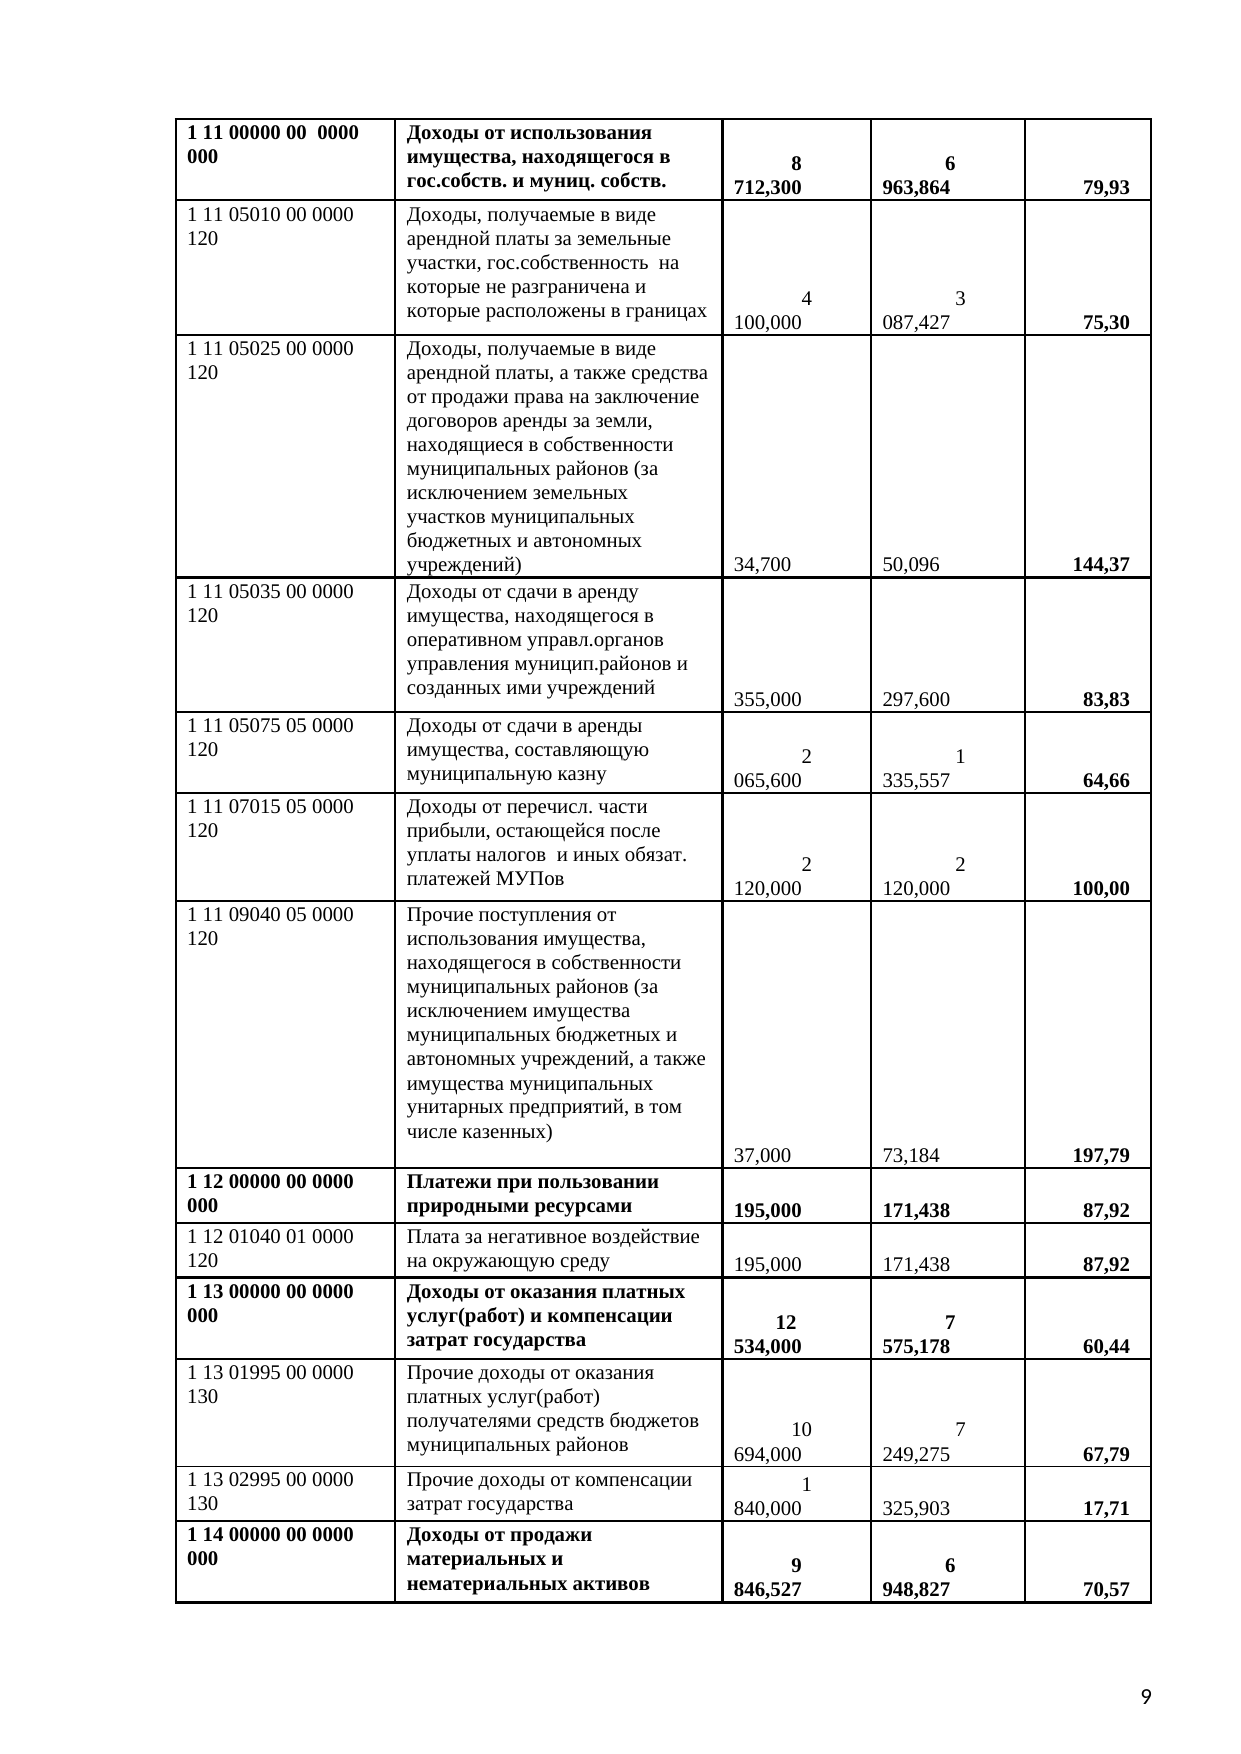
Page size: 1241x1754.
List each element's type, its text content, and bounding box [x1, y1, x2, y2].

table_cell 7 575,178 [872, 1279, 1024, 1358]
table_cell 1 11 07015 05 0000 120 [177, 794, 394, 900]
table_cell 1 11 05075 05 0000 120 [177, 713, 394, 792]
table_cell 73,184 [872, 902, 1024, 1167]
table_cell 6 948,827 [872, 1522, 1024, 1601]
table_cell 4 100,000 [724, 201, 870, 334]
table_cell 83,83 [1026, 579, 1150, 711]
table_cell 1 13 01995 00 0000 130 [177, 1360, 394, 1466]
table_cell 8 712,300 [724, 120, 870, 199]
table_cell 100,00 [1026, 794, 1150, 900]
table_cell 87,92 [1026, 1224, 1150, 1276]
table_cell 50,096 [872, 336, 1024, 576]
table_cell 17,71 [1026, 1467, 1150, 1520]
table_cell 1 11 00000 00 0000 000 [177, 120, 394, 199]
table_cell 1 12 01040 01 0000 120 [177, 1224, 394, 1276]
table_cell 1 335,557 [872, 713, 1024, 792]
table_cell 1 840,000 [724, 1467, 870, 1520]
table_cell 67,79 [1026, 1360, 1150, 1466]
table_cell 60,44 [1026, 1279, 1150, 1358]
table_cell 87,92 [1026, 1169, 1150, 1222]
table_cell Доходы от оказания платных услуг(работ) и компенсации затрат государства [396, 1279, 721, 1358]
table_cell Прочие доходы от компенсации затрат государства [396, 1467, 721, 1520]
table_cell Доходы, получаемые в виде арендной платы за земельные участки, гос.собственность на которые не разграничена и которые расположены в границах [396, 201, 721, 334]
table_cell Доходы от продажи материальных и нематериальных активов [396, 1522, 721, 1601]
table_cell 144,37 [1026, 336, 1150, 576]
table_cell Прочие поступления от использования имущества, находящегося в собственности муниципальных районов (за исключением имущества муниципальных бюджетных и автономных учреждений, а также имущества муниципальных унитарных предприятий, в том числе казенных) [396, 902, 721, 1167]
table_cell Плата за негативное воздействие на окружающую среду [396, 1224, 721, 1276]
table_cell 1 12 00000 00 0000 000 [177, 1169, 394, 1222]
table_cell 195,000 [724, 1224, 870, 1276]
table_cell 171,438 [872, 1224, 1024, 1276]
table_cell 75,30 [1026, 201, 1150, 334]
table_cell 12 534,000 [724, 1279, 870, 1358]
table_cell 1 11 05010 00 0000 120 [177, 201, 394, 334]
table_cell 197,79 [1026, 902, 1150, 1167]
table_cell 10 694,000 [724, 1360, 870, 1466]
table_cell 6 963,864 [872, 120, 1024, 199]
table_cell 64,66 [1026, 713, 1150, 792]
table_cell Прочие доходы от оказания платных услуг(работ) получателями средств бюджетов муниципальных районов [396, 1360, 721, 1466]
table_cell 355,000 [724, 579, 870, 711]
table_cell 34,700 [724, 336, 870, 576]
table_cell 2 120,000 [724, 794, 870, 900]
table_cell Доходы от сдачи в аренду имущества, находящегося в оперативном управл.органов управления муницип.районов и созданных ими учреждений [396, 579, 721, 711]
table_cell 79,93 [1026, 120, 1150, 199]
table_cell 297,600 [872, 579, 1024, 711]
table_cell 1 11 05025 00 0000 120 [177, 336, 394, 576]
table_cell 1 11 05035 00 0000 120 [177, 579, 394, 711]
table_cell 7 249,275 [872, 1360, 1024, 1466]
table_cell 1 14 00000 00 0000 000 [177, 1522, 394, 1601]
table_cell 3 087,427 [872, 201, 1024, 334]
table_cell 1 13 02995 00 0000 130 [177, 1467, 394, 1520]
table_cell 2 065,600 [724, 713, 870, 792]
table_cell 1 11 09040 05 0000 120 [177, 902, 394, 1167]
table_cell 171,438 [872, 1169, 1024, 1222]
table_cell Доходы, получаемые в виде арендной платы, а также средства от продажи права на заключение договоров аренды за земли, находящиеся в собственности муниципальных районов (за исключением земельных участков муниципальных бюджетных и автономных учреждений) [396, 336, 721, 576]
table_cell Платежи при пользовании природными ресурсами [396, 1169, 721, 1222]
table_cell 37,000 [724, 902, 870, 1167]
table_cell 195,000 [724, 1169, 870, 1222]
table_cell Доходы от сдачи в аренды имущества, составляющую муниципальную казну [396, 713, 721, 792]
table_cell 1 13 00000 00 0000 000 [177, 1279, 394, 1358]
table_cell 325,903 [872, 1467, 1024, 1520]
table_cell Доходы от перечисл. части прибыли, остающейся после уплаты налогов и иных обязат. платежей МУПов [396, 794, 721, 900]
table_cell 70,57 [1026, 1522, 1150, 1601]
table_cell Доходы от использования имущества, находящегося в гос.собств. и муниц. собств. [396, 120, 721, 199]
table_cell 2 120,000 [872, 794, 1024, 900]
table_cell 9 846,527 [724, 1522, 870, 1601]
